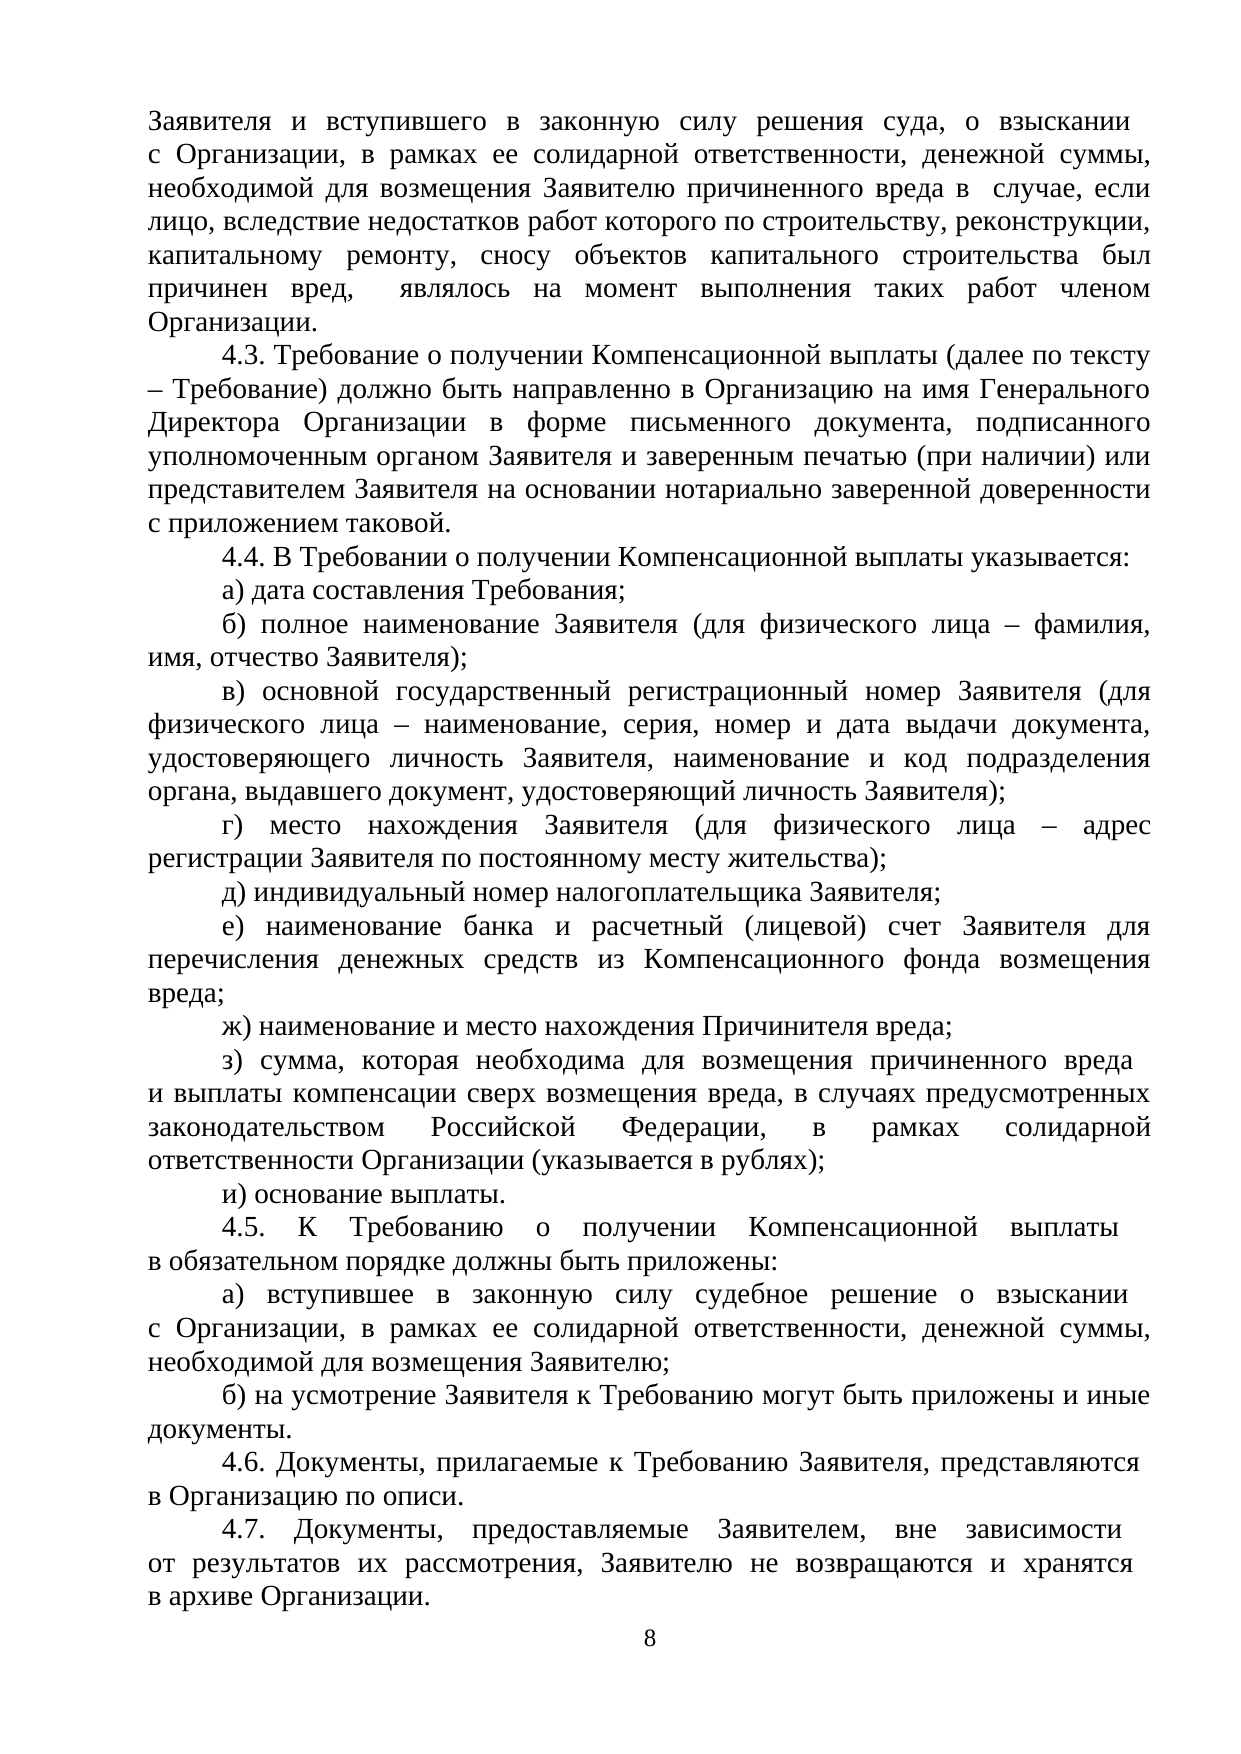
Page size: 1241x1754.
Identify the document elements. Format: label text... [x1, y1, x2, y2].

text а) вступившее в законную силу судебное решение о взыскании с Организации, в рамках ее солидарной ответственности, денежной суммы, необходимой для возмещения Заявителю; [148, 1277, 1152, 1377]
text д) индивидуальный номер налогоплательщика Заявителя; [148, 874, 1152, 908]
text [148, 103, 1152, 337]
text 4.5. К Требованию о получении Компенсационной выплаты в обязательном порядке должны быть приложены: [148, 1209, 1152, 1277]
text 4.4. В Требовании о получении Компенсационной выплаты указывается: [148, 539, 1152, 572]
text 4.6. Документы, прилагаемые к Требованию Заявителя, представляются в Организацию по описи. [148, 1444, 1152, 1511]
text в) основной государственный регистрационный номер Заявителя (для физического лица – наименование, серия, номер и дата выдачи документа, удостоверяющего личность Заявителя, наименование и код подразделения органа, выдавшего документ, удостоверяющий личность Заявителя); [148, 673, 1152, 807]
text а) дата составления Требования; [148, 572, 1152, 606]
text 4.7. Документы, предоставляемые Заявителем, вне зависимости от результатов их рассмотрения, Заявителю не возвращаются и хранятся в архиве Организации. [148, 1511, 1152, 1612]
text б) на усмотрение Заявителя к Требованию могут быть приложены и иные документы. [148, 1377, 1152, 1444]
text з) сумма, которая необходима для возмещения причиненного вреда и выплаты компенсации сверх возмещения вреда, в случаях предусмотренных законодательством Российской Федерации, в рамках солидарной ответственности Организации (указывается в рублях); [148, 1042, 1152, 1176]
text г) место нахождения Заявителя (для физического лица – адрес регистрации Заявителя по постоянному месту жительства); [148, 807, 1152, 874]
text и) основание выплаты. [148, 1176, 1152, 1209]
text б) полное наименование Заявителя (для физического лица – фамилия, имя, отчество Заявителя); [148, 606, 1152, 673]
text ж) наименование и место нахождения Причинителя вреда; [148, 1008, 1152, 1042]
text е) наименование банка и расчетный (лицевой) счет Заявителя для перечисления денежных средств из Компенсационного фонда возмещения вреда; [148, 908, 1152, 1008]
text 4.3. Требование о получении Компенсационной выплаты (далее по тексту – Требование) должно быть направленно в Организацию на имя Генерального Директора Организации в форме письменного документа, подписанного уполномоченным органом Заявителя и заверенным печатью (при наличии) или представителем Заявителя на основании нотариально заверенной доверенности с приложением таковой. [148, 337, 1152, 539]
